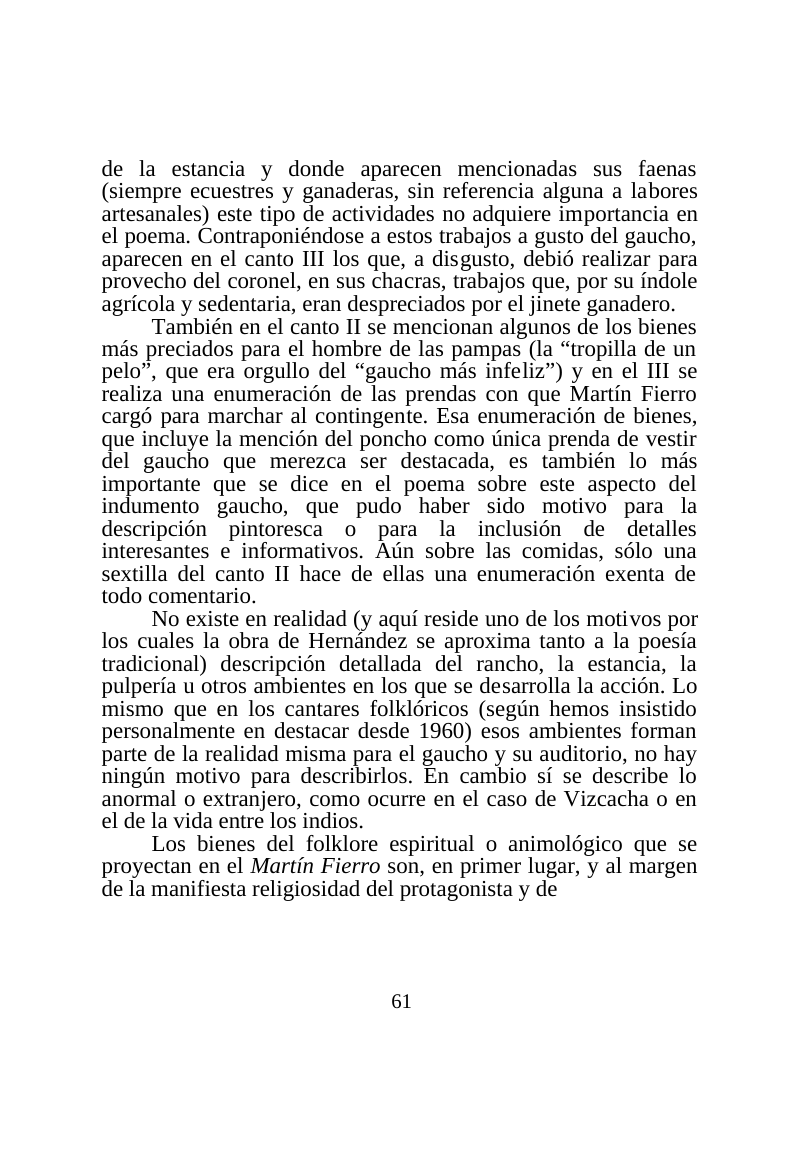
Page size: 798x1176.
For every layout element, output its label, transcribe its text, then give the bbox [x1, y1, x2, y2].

text No existe en realidad (y aquí reside uno de los motivos por los cuales la obra de Hernández se aproxima tanto a la poesía tradicional) descripción detallada del rancho, la estancia, la pulpería u otros ambientes en los que se desarrolla la acción. Lo mismo que en los cantares folklóricos (según hemos insistido personalmente en destacar desde 1960) esos ambientes forman parte de la realidad misma para el gaucho y su auditorio, no hay ningún motivo para describirlos. En cambio sí se describe lo anormal o extranjero, como ocurre en el caso de Vizcacha o en el de la vida entre los indios. [101, 609, 698, 834]
text Los bienes del folklore espiritual o animológico que se proyectan en el Martín Fierro son, en primer lugar, y al margen de la manifiesta religiosidad del protagonista y de [101, 834, 698, 901]
text de la estancia y donde aparecen mencionadas sus faenas (siempre ecuestres y ganaderas, sin referencia alguna a labores artesanales) este tipo de actividades no adquiere importancia en el poema. Contraponiéndose a estos trabajos a gusto del gaucho, aparecen en el canto III los que, a disgusto, debió realizar para provecho del coronel, en sus chacras, trabajos que, por su índole agrícola y sedentaria, eran despreciados por el jinete ganadero. [101, 159, 698, 316]
text También en el canto II se mencionan algunos de los bienes más preciados para el hombre de las pampas (la “tropilla de un pelo”, que era orgullo del “gaucho más infeliz”) y en el III se realiza una enumeración de las prendas con que Martín Fierro cargó para marchar al contingente. Esa enumeración de bienes, que incluye la mención del poncho como única prenda de vestir del gaucho que merezca ser destacada, es también lo más importante que se dice en el poema sobre este aspecto del indumento gaucho, que pudo haber sido motivo para la descripción pintoresca o para la inclusión de detalles interesantes e informativos. Aún sobre las comidas, sólo una sextilla del canto II hace de ellas una enumeración exenta de todo comentario. [101, 316, 698, 609]
text 61 [391, 988, 412, 1013]
